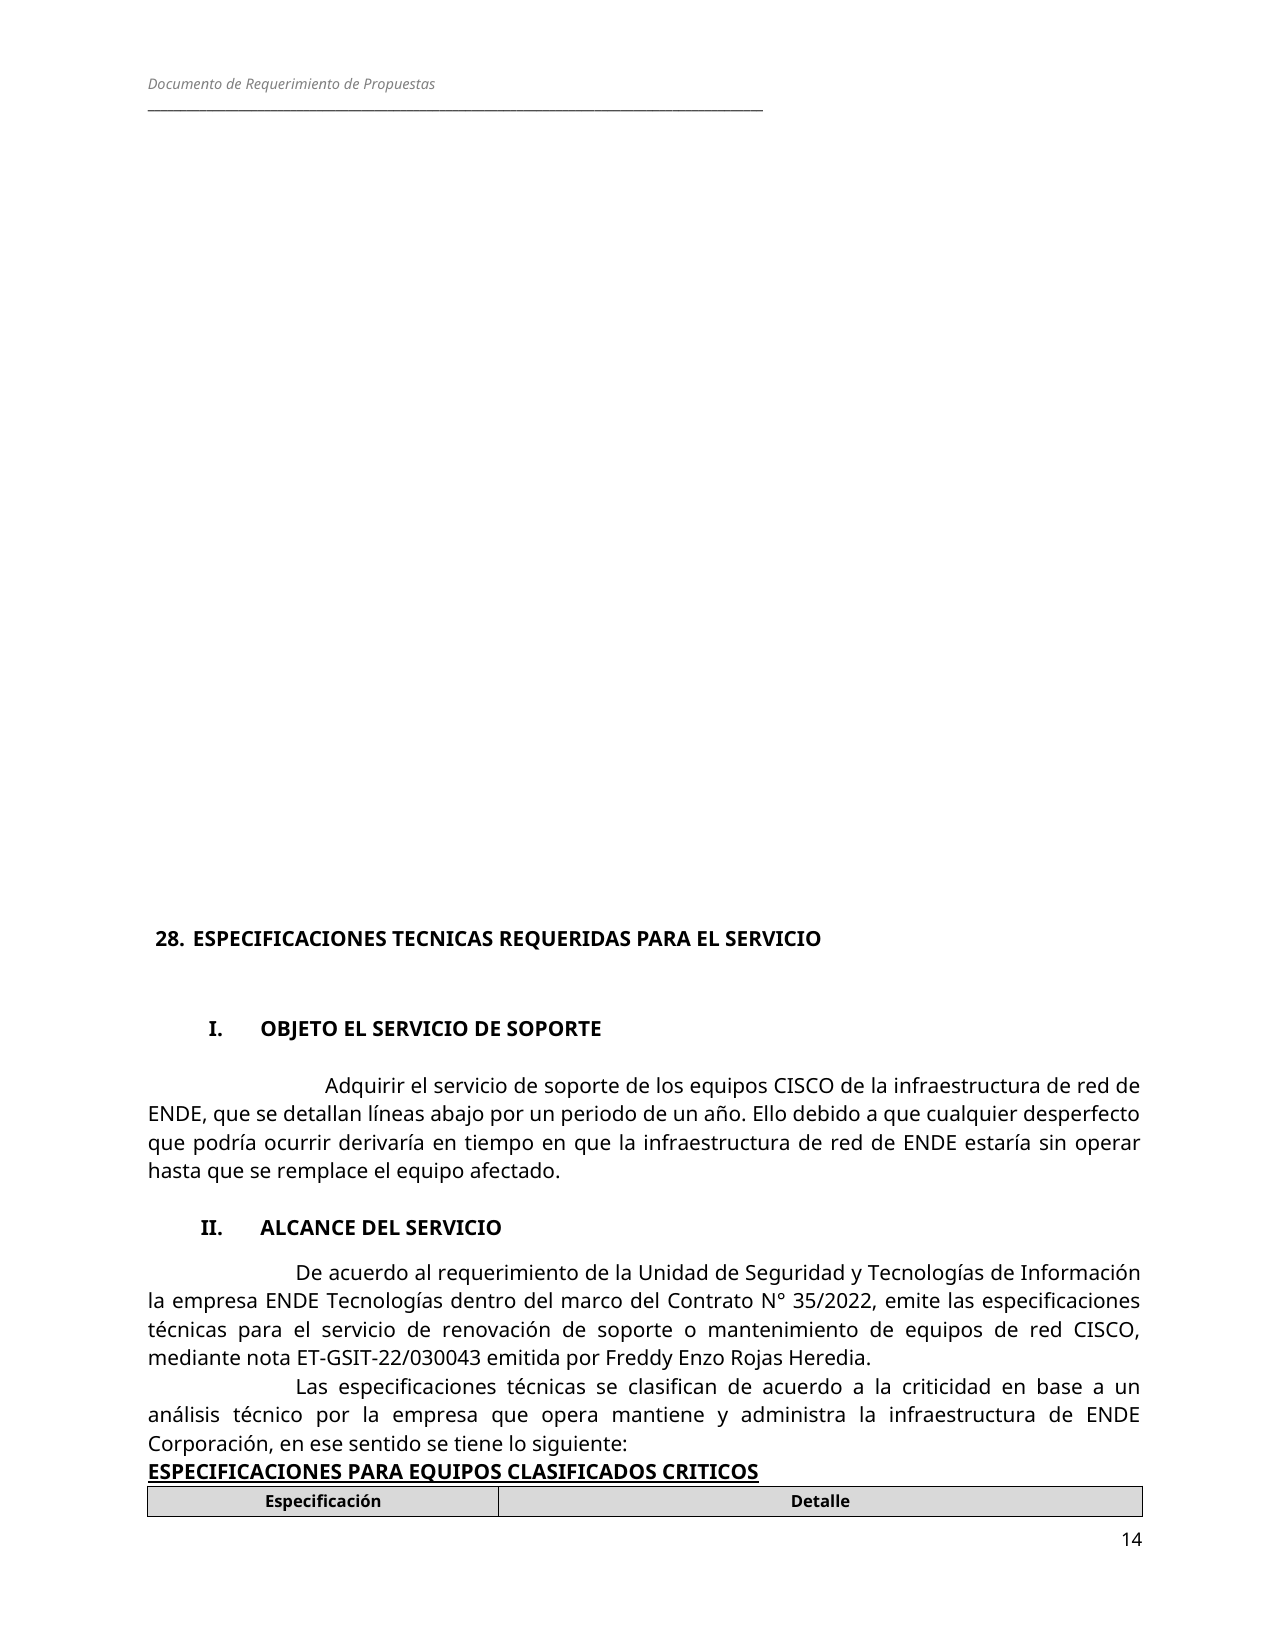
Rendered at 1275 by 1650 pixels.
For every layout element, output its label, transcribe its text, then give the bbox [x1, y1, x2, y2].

table_header Especificación [148, 1487, 498, 1516]
list OBJETO EL SERVICIO DE SOPORTE [223, 1014, 1142, 1042]
text Adquirir el servicio de soporte de los equipos CISCO de la infraestructura de red de ENDE, que se detallan líneas abajo por un periodo de un año. Ello debido a que cualquier desperfecto que podría ocurrir derivaría en tiempo en que la infraestructura de red de ENDE estaría sin operar hasta que se remplace el equipo afectado. [148, 1071, 1142, 1184]
text ESPECIFICACIONES PARA EQUIPOS CLASIFICADOS CRITICOS [148, 1457, 1142, 1486]
text De acuerdo al requerimiento de la Unidad de Seguridad y Tecnologías de Información la empresa ENDE Tecnologías dentro del marco del Contrato N° 35/2022, emite las especificaciones técnicas para el servicio de renovación de soporte o mantenimiento de equipos de red CISCO, mediante nota ET-GSIT-22/030043 emitida por Freddy Enzo Rojas Heredia. [148, 1258, 1142, 1372]
list ALCANCE DEL SERVICIO [223, 1213, 1142, 1241]
title ESPECIFICACIONES TECNICAS REQUERIDAS PARA EL SERVICIO [155, 924, 1142, 953]
text Las especificaciones técnicas se clasifican de acuerdo a la criticidad en base a un análisis técnico por la empresa que opera mantiene y administra la infraestructura de ENDE Corporación, en ese sentido se tiene lo siguiente: [148, 1372, 1142, 1457]
table_header Detalle [499, 1487, 1142, 1516]
